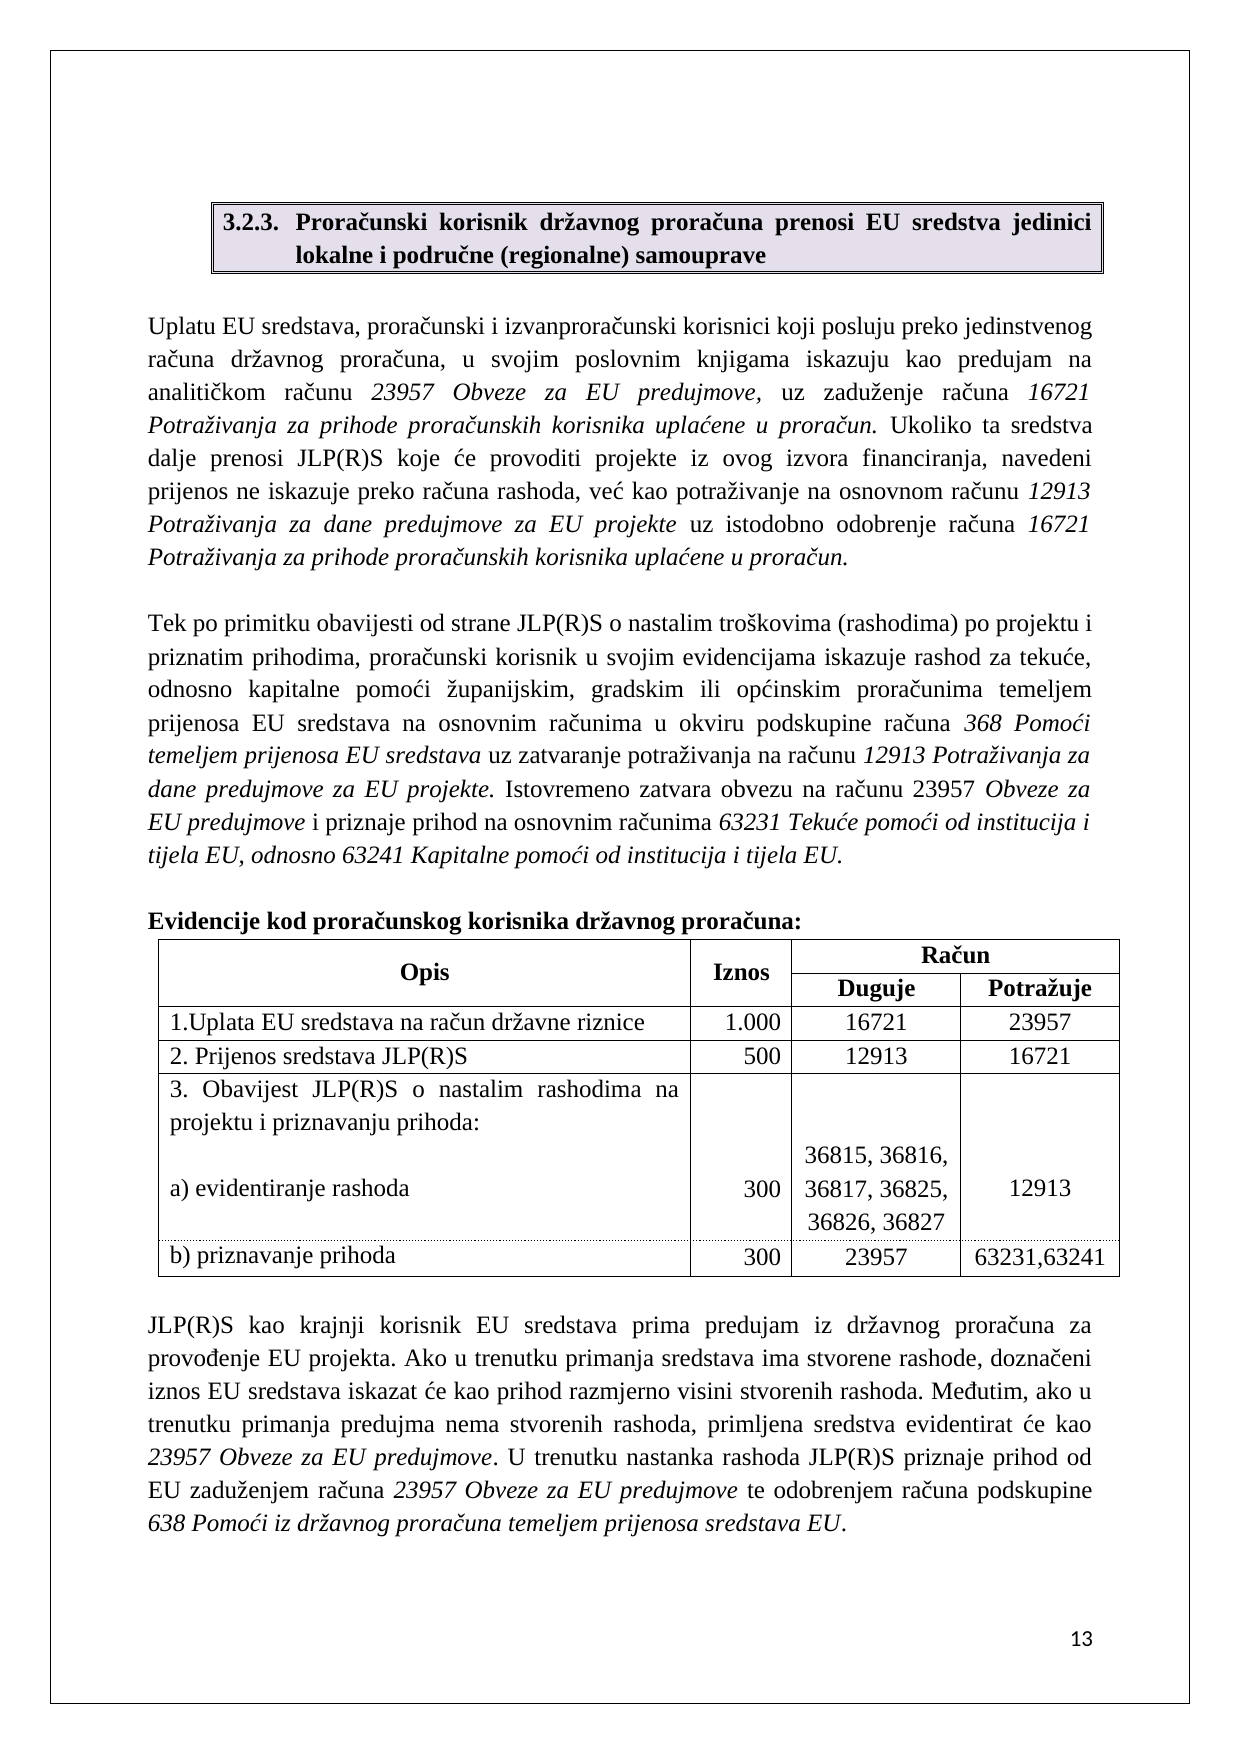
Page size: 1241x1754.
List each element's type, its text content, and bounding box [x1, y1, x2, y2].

table_cell 63231,63241 [961, 1240, 1119, 1276]
table_cell 16721 [792, 1007, 960, 1040]
table_cell 500 [691, 1041, 791, 1073]
table_cell 16721 [961, 1041, 1119, 1073]
list Proračunski korisnik državnog proračuna prenosi EU sredstva jedinici lokalne i područne (regionalne) samouprave [214, 205, 1101, 271]
table_header Opis [159, 940, 690, 1006]
table_cell 36815, 36816, 36817, 36825, 36826, 36827 [792, 1074, 960, 1239]
table_header Račun [792, 940, 1119, 972]
table_cell 12913 [961, 1074, 1119, 1239]
table_cell 23957 [792, 1240, 960, 1276]
table_cell b) priznavanje prihoda [159, 1240, 690, 1276]
table_cell 300 [691, 1074, 791, 1239]
table_cell 1.000 [691, 1007, 791, 1040]
table_cell Duguje [792, 974, 960, 1006]
table_cell 3. Obavijest JLP(R)S o nastalim rashodima na projektu i priznavanju prihoda: a) evidentiranje rashoda [159, 1074, 690, 1239]
table_header Iznos [691, 940, 791, 1006]
table_cell 2. Prijenos sredstava JLP(R)S [159, 1041, 690, 1073]
table_cell 23957 [961, 1007, 1119, 1040]
text JLP(R)S kao krajnji korisnik EU sredstava prima predujam iz državnog proračuna za provođenje EU projekta. Ako u trenutku primanja sredstava ima stvorene rashode, doznačeni iznos EU sredstava iskazat će kao prihod razmjerno visini stvorenih rashoda. Međutim, ako u trenutku primanja predujma nema stvorenih rashoda, primljena sredstva evidentirat će kao 23957 Obveze za EU predujmove. U trenutku nastanka rashoda JLP(R)S priznaje prihod od EU zaduženjem računa 23957 Obveze za EU predujmove te odobrenjem računa podskupine 638 Pomoći iz državnog proračuna temeljem prijenosa sredstava EU. [148, 1310, 1093, 1537]
text Uplatu EU sredstava, proračunski i izvanproračunski korisnici koji posluju preko jedinstvenog računa državnog proračuna, u svojim poslovnim knjigama iskazuju kao predujam na analitičkom računu 23957 Obveze za EU predujmove, uz zaduženje računa 16721 Potraživanja za prihode proračunskih korisnika uplaćene u proračun. Ukoliko ta sredstva dalje prenosi JLP(R)S koje će provoditi projekte iz ovog izvora financiranja, navedeni prijenos ne iskazuje preko računa rashoda, već kao potraživanje na osnovnom računu 12913 Potraživanja za dane predujmove za EU projekte uz istodobno odobrenje računa 16721 Potraživanja za prihode proračunskih korisnika uplaćene u proračun. [148, 311, 1093, 571]
table_cell 12913 [792, 1041, 960, 1073]
text Tek po primitku obavijesti od strane JLP(R)S o nastalim troškovima (rashodima) po projektu i priznatim prihodima, proračunski korisnik u svojim evidencijama iskazuje rashod za tekuće, odnosno kapitalne pomoći županijskim, gradskim ili općinskim proračunima temeljem prijenosa EU sredstava na osnovnim računima u okviru podskupine računa 368 Pomoći temeljem prijenosa EU sredstava uz zatvaranje potraživanja na računu 12913 Potraživanja za dane predujmove za EU projekte. Istovremeno zatvara obvezu na računu 23957 Obveze za EU predujmove i priznaje prihod na osnovnim računima 63231 Tekuće pomoći od institucija i tijela EU, odnosno 63241 Kapitalne pomoći od institucija i tijela EU. [148, 608, 1093, 868]
table_cell Potražuje [961, 974, 1119, 1006]
table_cell 300 [691, 1240, 791, 1276]
text Evidencije kod proračunskog korisnika državnog proračuna: [148, 906, 1093, 934]
table_cell 1.Uplata EU sredstava na račun državne riznice [159, 1007, 690, 1040]
